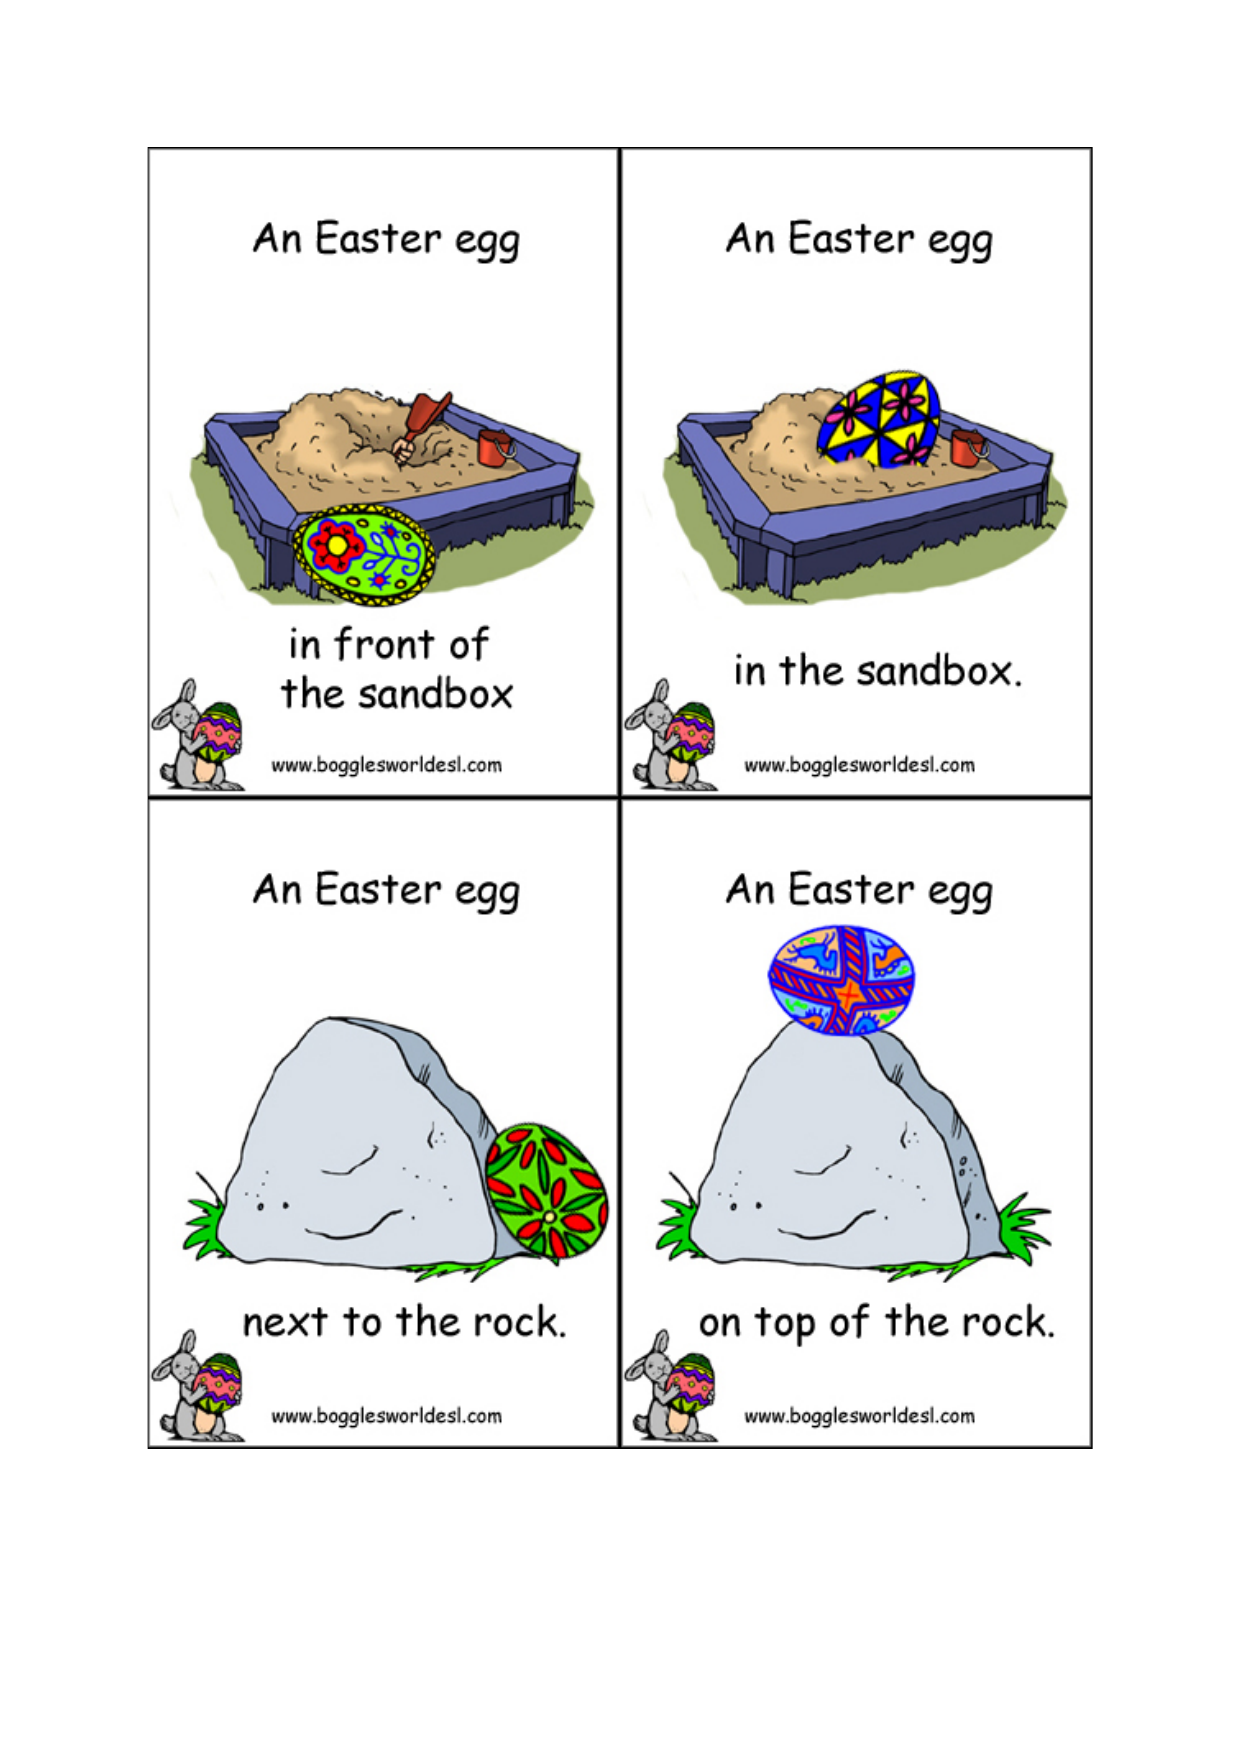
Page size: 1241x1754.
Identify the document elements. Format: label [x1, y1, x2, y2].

picture [147, 147, 1093, 1449]
